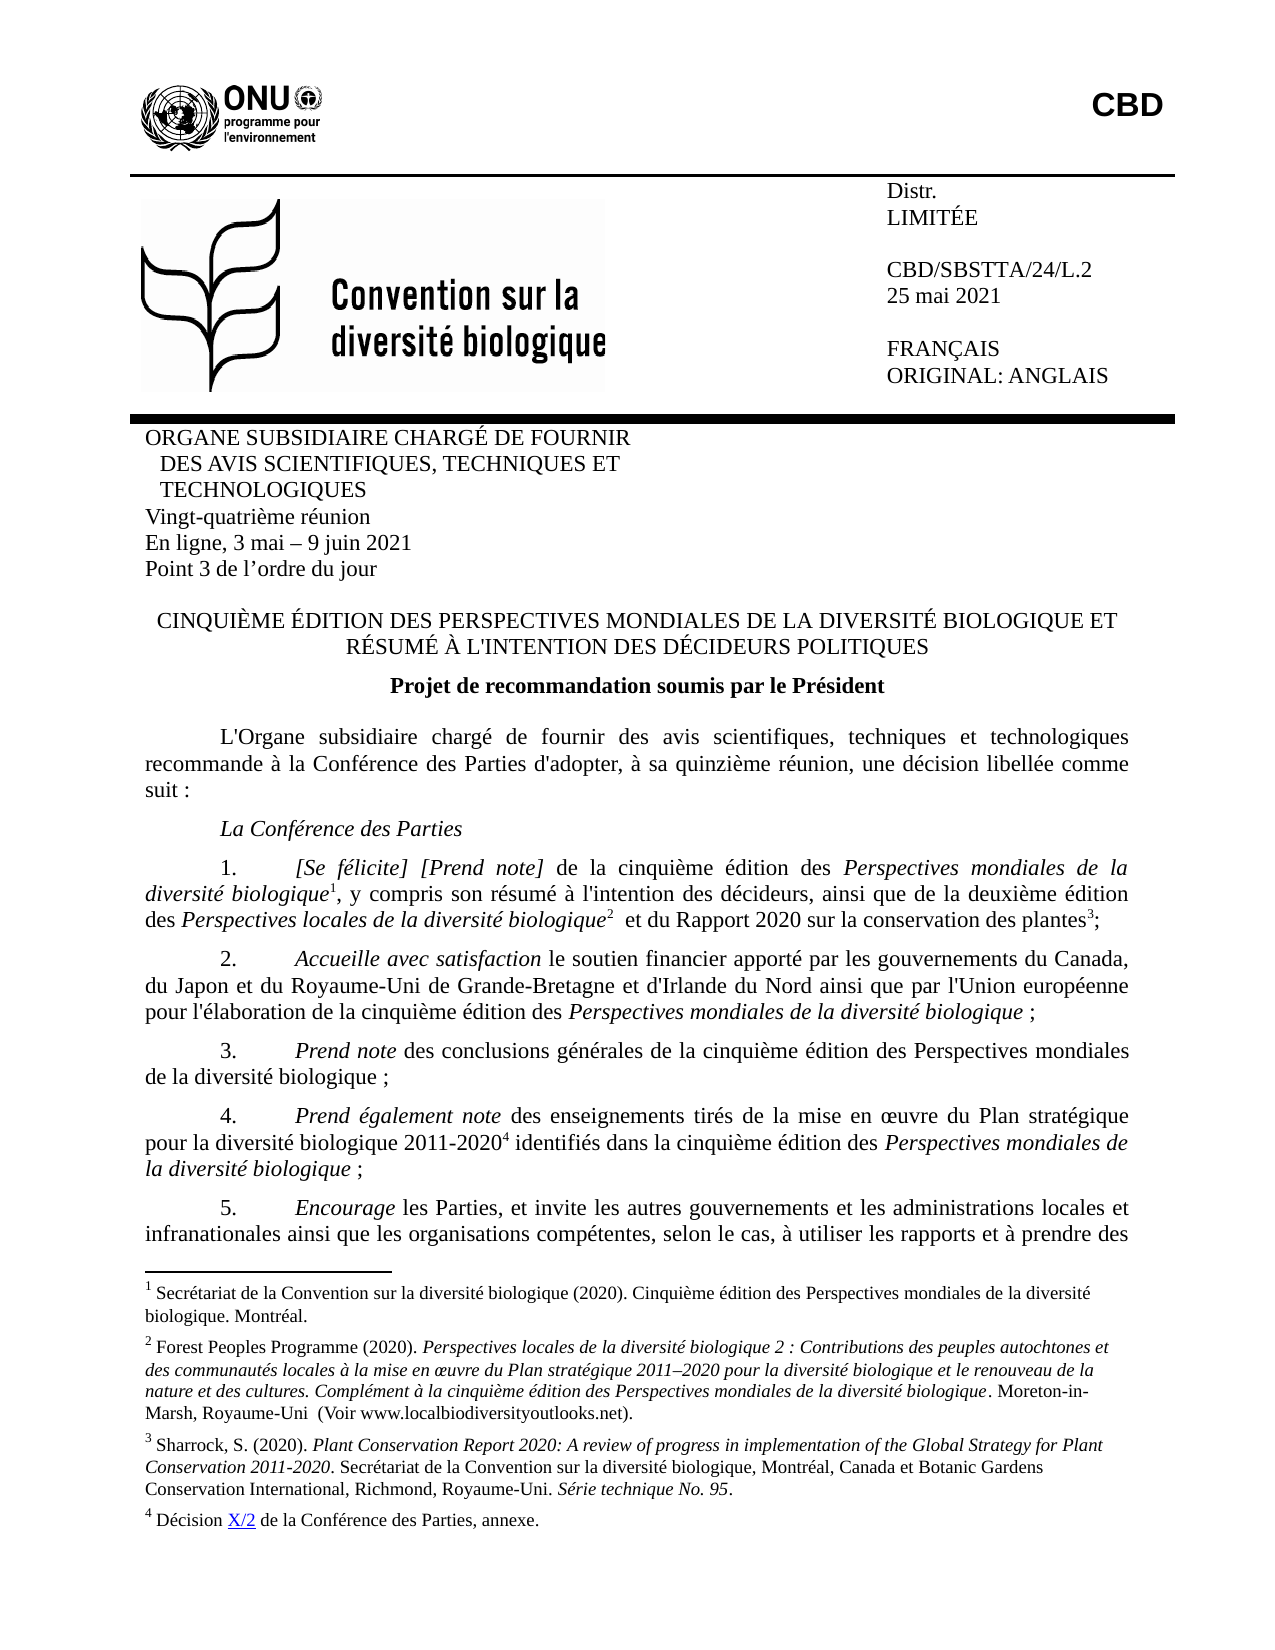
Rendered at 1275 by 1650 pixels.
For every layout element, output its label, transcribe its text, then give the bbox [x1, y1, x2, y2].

table_header CBD [749, 85, 1175, 174]
text Vingt-quatrième réunion [145, 503, 632, 529]
text Projet de recommandation soumis par le Président [145, 672, 1130, 698]
list Prend note des conclusions générales de la cinquième édition des Perspectives mondiales de la diversité biologique ; [145, 1037, 1130, 1090]
table_header [130, 85, 213, 174]
list Prend également note des enseignements tirés de la mise en œuvre du Plan stratégique pour la diversité biologique 2011-2020 identifiés dans la cinquième édition des Perspectives mondiales de la diversité biologique ; [145, 1102, 1130, 1181]
picture [224, 85, 322, 142]
list La Conférence des Parties [145, 815, 1130, 841]
list Accueille avec satisfaction le soutien financier apporté par les gouvernements du Canada, du Japon et du Royaume-Uni de Grande-Bretagne et d'Irlande du Nord ainsi que par l'Union européenne pour l'élaboration de la cinquième édition des Perspectives mondiales de la diversité biologique ; [145, 945, 1130, 1024]
text Point 3 de l’ordre du jour [145, 556, 1130, 582]
text ORGANE SUBSIDIAIRE CHARGÉ DE FOURNIR DES AVIS SCIENTIFIQUES, TECHNIQUES ET TECHNOLOGIQUES [145, 424, 657, 503]
list [Se félicite] [Prend note] de la cinquième édition des Perspectives mondiales de la diversité biologique, y compris son résumé à l'intention des décideurs, ainsi que de la deuxième édition des Perspectives locales de la diversité biologique et du Rapport 2020 sur la conservation des plantes; [145, 854, 1130, 933]
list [145, 1194, 1130, 1246]
picture [141, 199, 606, 392]
list L'Organe subsidiaire chargé de fournir des avis scientifiques, techniques et technologiques recommande à la Conférence des Parties d'adopter, à sa quinzième réunion, une décision libellée comme suit : [145, 723, 1130, 802]
table_cell Distr. LIMITÉE 25 mai 2021 FRANÇAIS ORIGINAL: ANGLAIS [749, 177, 1175, 414]
text En ligne, 3 mai – 9 juin 2021 [145, 529, 657, 556]
table_header [213, 85, 749, 174]
table_cell [130, 177, 749, 414]
